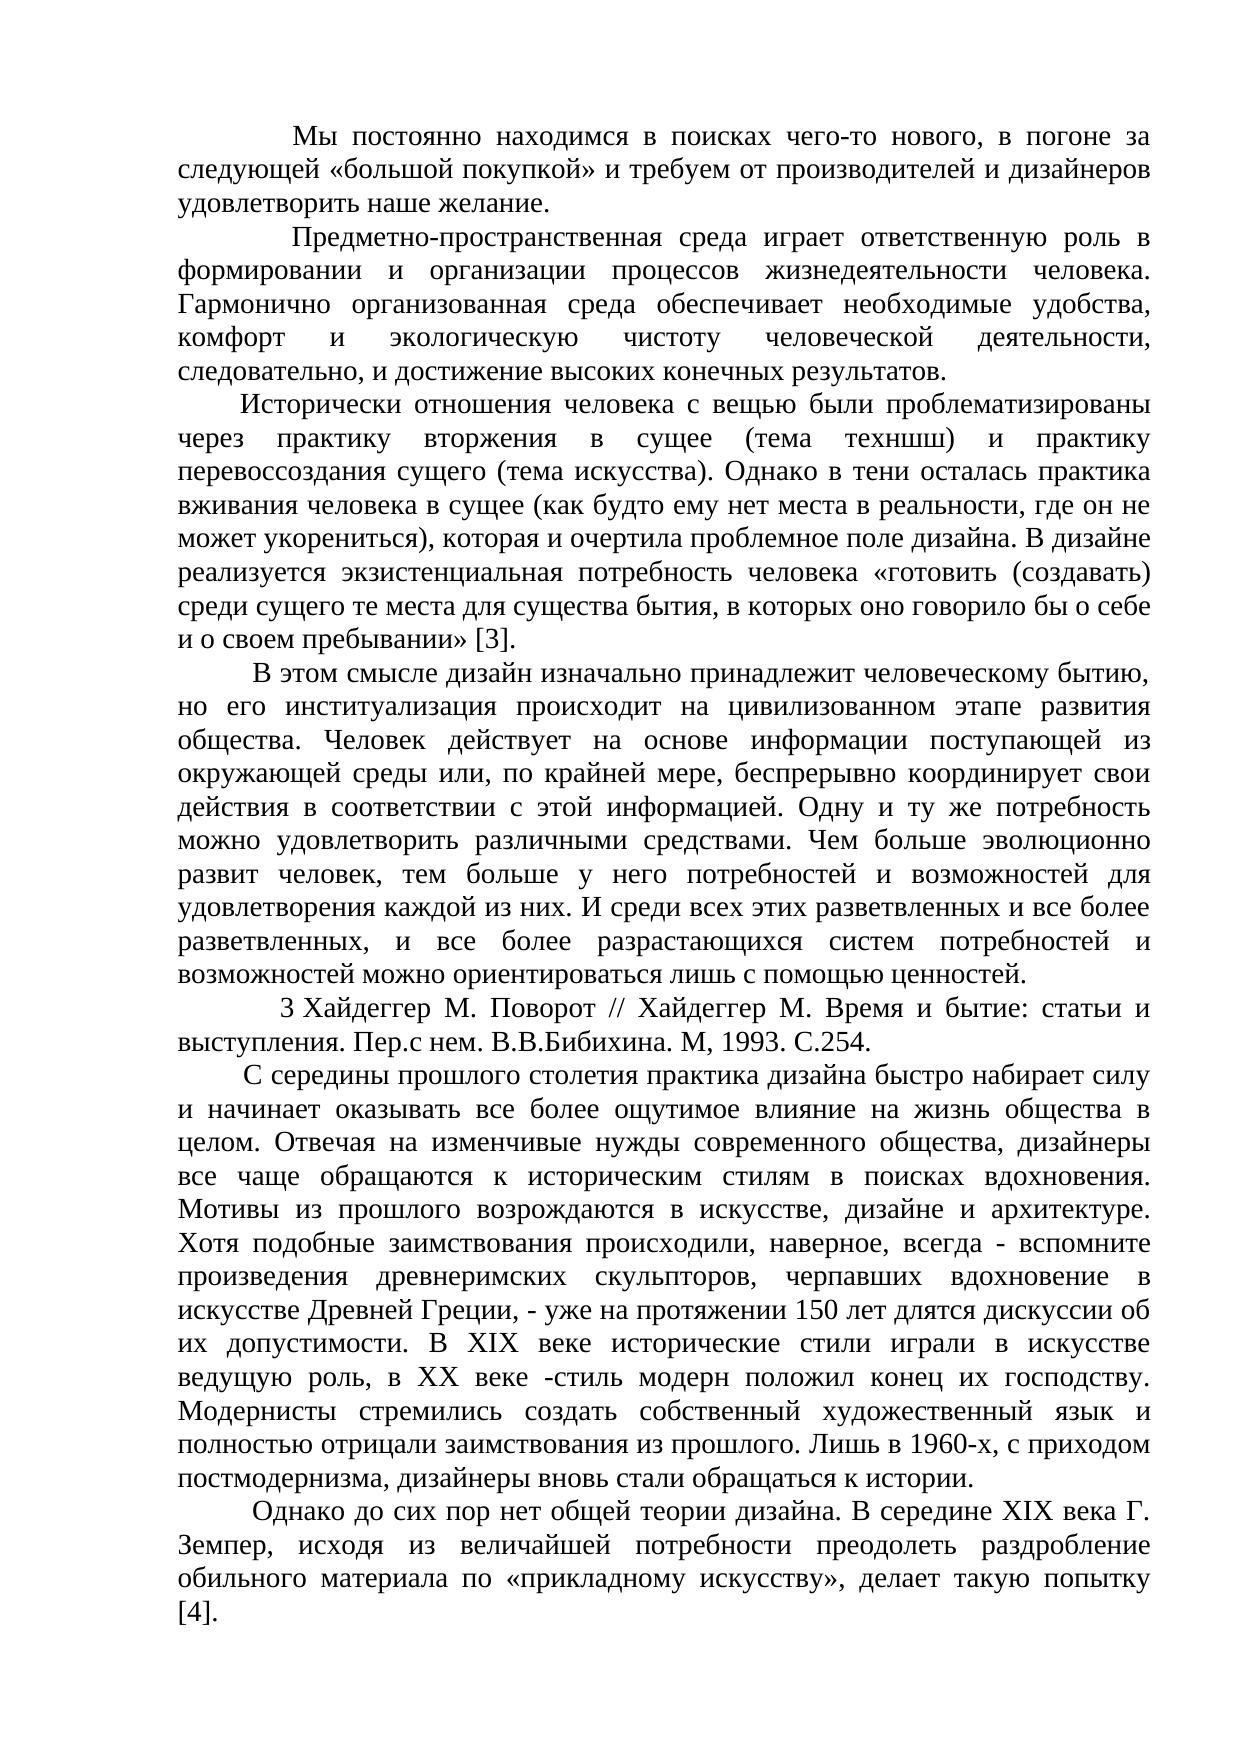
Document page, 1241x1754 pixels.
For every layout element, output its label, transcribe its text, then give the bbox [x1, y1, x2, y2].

text В этом смысле дизайн изначально принадлежит человеческому бытию, но его институализация происходит на цивилизованном этапе развития общества. Человек действует на основе информации поступающей из окружающей среды или, по крайней мере, беспрерывно координирует свои действия в соответствии с этой информацией. Одну и ту же потребность можно удовлетворить различными средствами. Чем больше эволюционно развит человек, тем больше у него потребностей и возможностей для удовлетворения каждой из них. И среди всех этих разветвленных и все более разветвленных, и все более разрастающихся систем потребностей и возможностей можно ориентироваться лишь с помощью ценностей. [177, 655, 1152, 990]
text 3 Хайдеггер М. Поворот // Хайдеггер М. Время и бытие: статьи и выступления. Пер.с нем. В.В.Бибихина. М, 1993. С.254. [177, 990, 1152, 1057]
text Однако до сих пор нет общей теории дизайна. В середине XIX века Г. Земпер, исходя из величайшей потребности преодолеть раздробление обильного материала по «прикладному искусству», делает такую попытку [4]. [177, 1493, 1152, 1627]
text Исторически отношения человека с вещью были проблематизированы через практику вторжения в сущее (тема техншш) и практику перевоссоздания сущего (тема искусства). Однако в тени осталась практика вживания человека в сущее (как будто ему нет места в реальности, где он не может укорениться), которая и очертила проблемное поле дизайна. В дизайне реализуется экзистенциальная потребность человека «готовить (создавать) среди сущего те места для существа бытия, в которых оно говорило бы о себе и о своем пребывании» [3]. [177, 386, 1152, 655]
text С середины прошлого столетия практика дизайна быстро набирает силу и начинает оказывать все более ощутимое влияние на жизнь общества в целом. Отвечая на изменчивые нужды современного общества, дизайнеры все чаще обращаются к историческим стилям в поисках вдохновения. Мотивы из прошлого возрождаются в искусстве, дизайне и архитектуре. Хотя подобные заимствования происходили, наверное, всегда - вспомните произведения древнеримских скульпторов, черпавших вдохновение в искусстве Древней Греции, - уже на протяжении 150 лет длятся дискуссии об их допустимости. В XIX веке исторические стили играли в искусстве ведущую роль, в XX веке -стиль модерн положил конец их господству. Модернисты стремились создать собственный художественный язык и полностью отрицали заимствования из прошлого. Лишь в 1960-х, с приходом постмодернизма, дизайнеры вновь стали обращаться к истории. [177, 1057, 1152, 1493]
text Предметно-пространственная среда играет ответственную роль в формировании и организации процессов жизнедеятельности человека. Гармонично организованная среда обеспечивает необходимые удобства, комфорт и экологическую чистоту человеческой деятельности, следовательно, и достижение высоких конечных результатов. [177, 219, 1152, 386]
text Мы постоянно находимся в поисках чего-то нового, в погоне за следующей «большой покупкой» и требуем от производителей и дизайнеров удовлетворить наше желание. [177, 118, 1152, 219]
